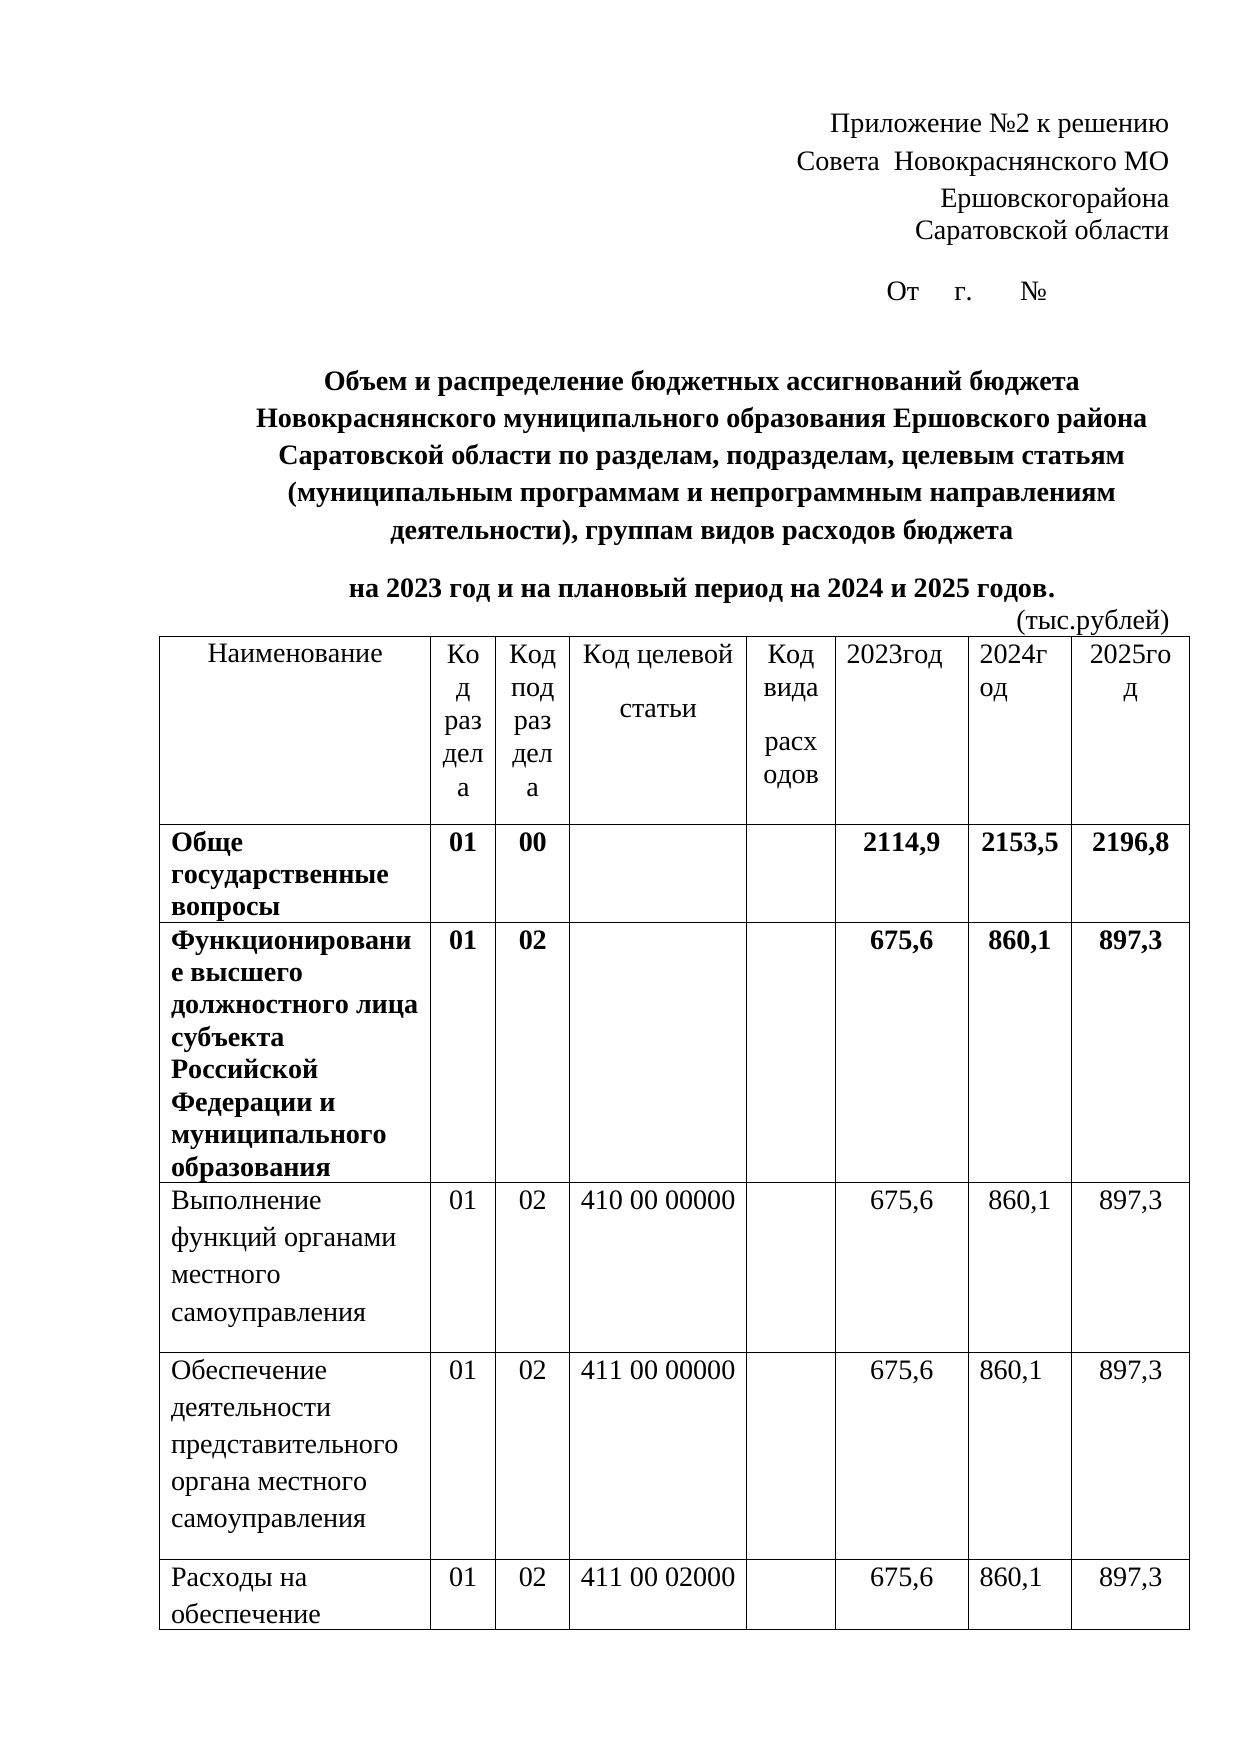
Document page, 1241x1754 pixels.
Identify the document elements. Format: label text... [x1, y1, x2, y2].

table_header Код подраздела [496, 637, 569, 823]
table_cell 01 [431, 1353, 495, 1558]
table_cell Выполнение функций органами местного самоуправления [160, 1183, 430, 1352]
table_cell [747, 1183, 835, 1352]
table_cell 860,1 [969, 1353, 1071, 1558]
table_cell [747, 825, 835, 922]
table_cell 897,3 [1072, 1560, 1189, 1629]
table_header Код раздела [431, 637, 495, 823]
table_header 2024год [969, 637, 1071, 823]
table_cell 411 00 00000 [570, 1353, 746, 1558]
table_cell Обеспечение деятельности представительного органа местного самоуправления [160, 1353, 430, 1558]
table_cell [570, 923, 746, 1182]
table_cell 897,3 [1072, 1353, 1189, 1558]
text Ершовскогорайона [159, 181, 1169, 213]
table_cell 860,1 [969, 923, 1071, 1182]
table_header Код целевой статьи [570, 637, 746, 823]
text От г. № [764, 273, 1169, 306]
table_cell Обще государственные вопросы [160, 825, 430, 922]
table_cell 00 [496, 825, 569, 922]
table_cell [747, 1353, 835, 1558]
text Саратовской области [159, 213, 1169, 246]
table_header 2025год [1072, 637, 1189, 823]
table_cell 02 [496, 1560, 569, 1629]
table_cell 675,6 [836, 1353, 968, 1558]
text на 2023 год и на плановый период на 2024 и 2025 годов. [234, 571, 1169, 603]
table_cell 02 [496, 923, 569, 1182]
table_cell 897,3 [1072, 923, 1189, 1182]
text Объем и распределение бюджетных ассигнований бюджета Новокраснянского муниципального образования Ершовского района Саратовской области по разделам, подразделам, целевым статьям (муниципальным программам и непрограммным направлениям деятельности), группам видов расходов бюджета [234, 364, 1169, 545]
table_cell Функционирование высшего должностного лица субъекта Российской Федерации и муниципального образования [160, 923, 430, 1182]
table_cell 2196,8 [1072, 825, 1189, 922]
table_cell 897,3 [1072, 1183, 1189, 1352]
text (тыс.рублей) [234, 603, 1169, 636]
table_header Наименование [160, 637, 430, 823]
text Приложение №2 к решению [159, 106, 1169, 139]
table_cell 01 [431, 1183, 495, 1352]
table_header Код вида расходов [747, 637, 835, 823]
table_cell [160, 1560, 430, 1629]
table_cell 02 [496, 1183, 569, 1352]
table_cell 675,6 [836, 1183, 968, 1352]
table_cell 410 00 00000 [570, 1183, 746, 1352]
table_header 2023год [836, 637, 968, 823]
table_cell 411 00 02000 [570, 1560, 746, 1629]
table_cell [570, 825, 746, 922]
table_cell 02 [496, 1353, 569, 1558]
table_cell 2153,5 [969, 825, 1071, 922]
table_cell 01 [431, 923, 495, 1182]
table_cell 01 [431, 825, 495, 922]
table_cell 860,1 [969, 1560, 1071, 1629]
table_cell [747, 1560, 835, 1629]
table_cell 675,6 [836, 923, 968, 1182]
table_cell 2114,9 [836, 825, 968, 922]
table_cell 860,1 [969, 1183, 1071, 1352]
table_cell 01 [431, 1560, 495, 1629]
text Совета Новокраснянского МО [159, 143, 1169, 176]
table_cell 675,6 [836, 1560, 968, 1629]
table_cell [747, 923, 835, 1182]
